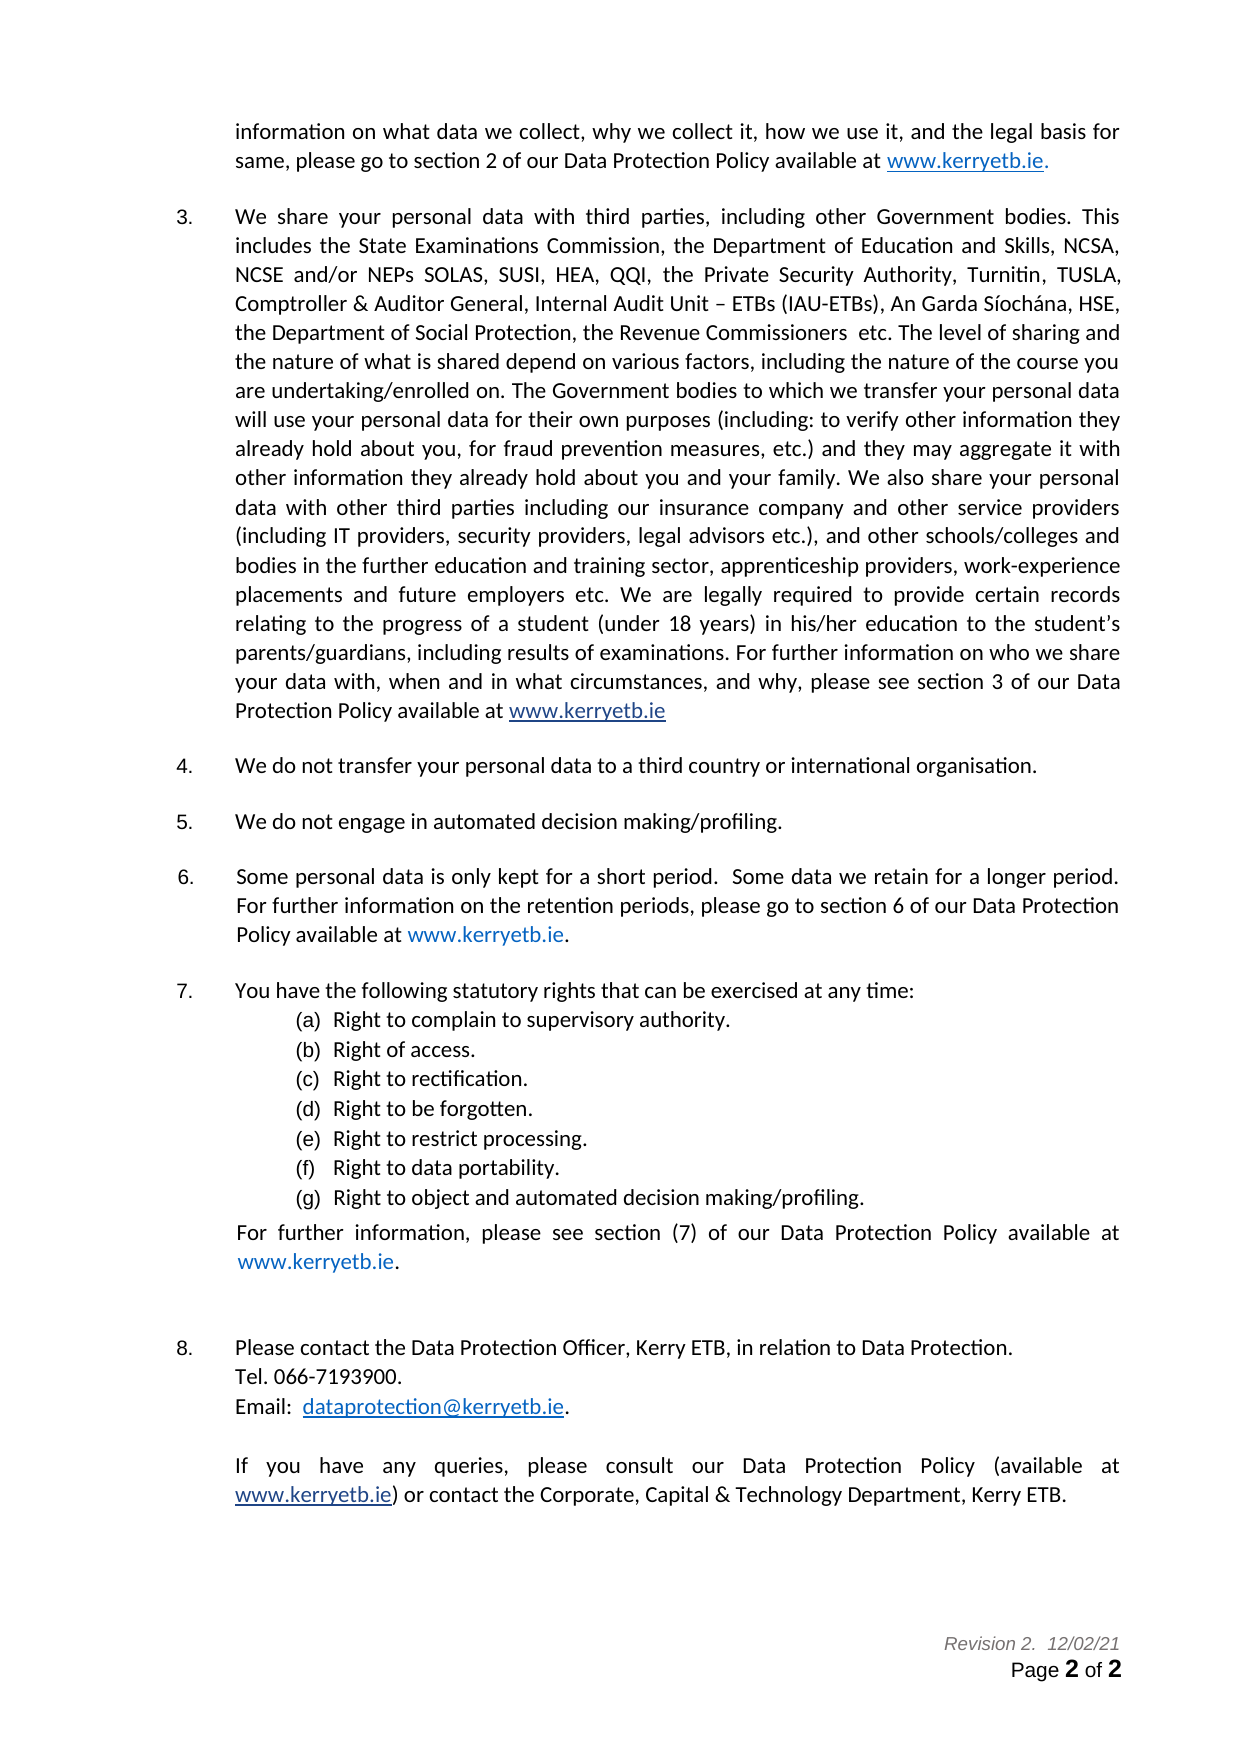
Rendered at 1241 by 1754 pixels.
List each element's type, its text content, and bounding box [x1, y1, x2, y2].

text For further information, please see section (7) of our Data Protection Policy available at www.kerryetb.ie. [236, 1218, 1122, 1275]
list Right to restrict processing. [295, 1124, 1122, 1152]
list Right to data portability. [295, 1153, 1122, 1181]
list We do not transfer your personal data to a third country or international organisation. [176, 751, 1122, 779]
list We share your personal data with third parties, including other Government bodies. This includes the State Examinations Commission, the Department of Education and Skills, NCSA, NCSE and/or NEPs SOLAS, SUSI, HEA, QQI, the Private Security Authority, Turnitin, TUSLA, Comptroller & Auditor General, Internal Audit Unit – ETBs (IAU-ETBs), An Garda Síochána, HSE, the Department of Social Protection, the Revenue Commissioners etc. The level of sharing and the nature of what is shared depend on various factors, including the nature of the course you are undertaking/enrolled on. The Government bodies to which we transfer your personal data will use your personal data for their own purposes (including: to verify other information they already hold about you, for fraud prevention measures, etc.) and they may aggregate it with other information they already hold about you and your family. We also share your personal data with other third parties including our insurance company and other service providers (including IT providers, security providers, legal advisors etc.), and other schools/colleges and bodies in the further education and training sector, apprenticeship providers, work-experience placements and future employers etc. We are legally required to provide certain records relating to the progress of a student (under 18 years) in his/her education to the student’s parents/guardians, including results of examinations. For further information on who we share your data with, when and in what circumstances, and why, please see section 3 of our Data Protection Policy available at www.kerryetb.ie [176, 202, 1122, 724]
list Please contact the Data Protection Officer, Kerry ETB, in relation to Data Protection. [176, 1333, 1122, 1361]
list You have the following statutory rights that can be exercised at any time: [176, 976, 1122, 1004]
list Some personal data is only kept for a short period. Some data we retain for a longer period. For further information on the retention periods, please go to section 6 of our Data Protection Policy available at www.kerryetb.ie. [177, 862, 1122, 948]
text Tel. 066-7193900. [193, 1362, 1122, 1391]
list Right to complain to supervisory authority. [295, 1005, 1122, 1033]
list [176, 117, 1122, 174]
list Right to be forgotten. [295, 1094, 1122, 1122]
list Right of access. [295, 1035, 1122, 1063]
list Right to rectification. [295, 1064, 1122, 1093]
text Email: dataprotection@kerryetb.ie. [193, 1392, 1122, 1420]
text If you have any queries, please consult our Data Protection Policy (available at www.kerryetb.ie) or contact the Corporate, Capital & Technology Department, Kerry ETB. [235, 1451, 1122, 1508]
list Right to object and automated decision making/profiling. [295, 1183, 1122, 1211]
list We do not engage in automated decision making/profiling. [176, 807, 1122, 835]
